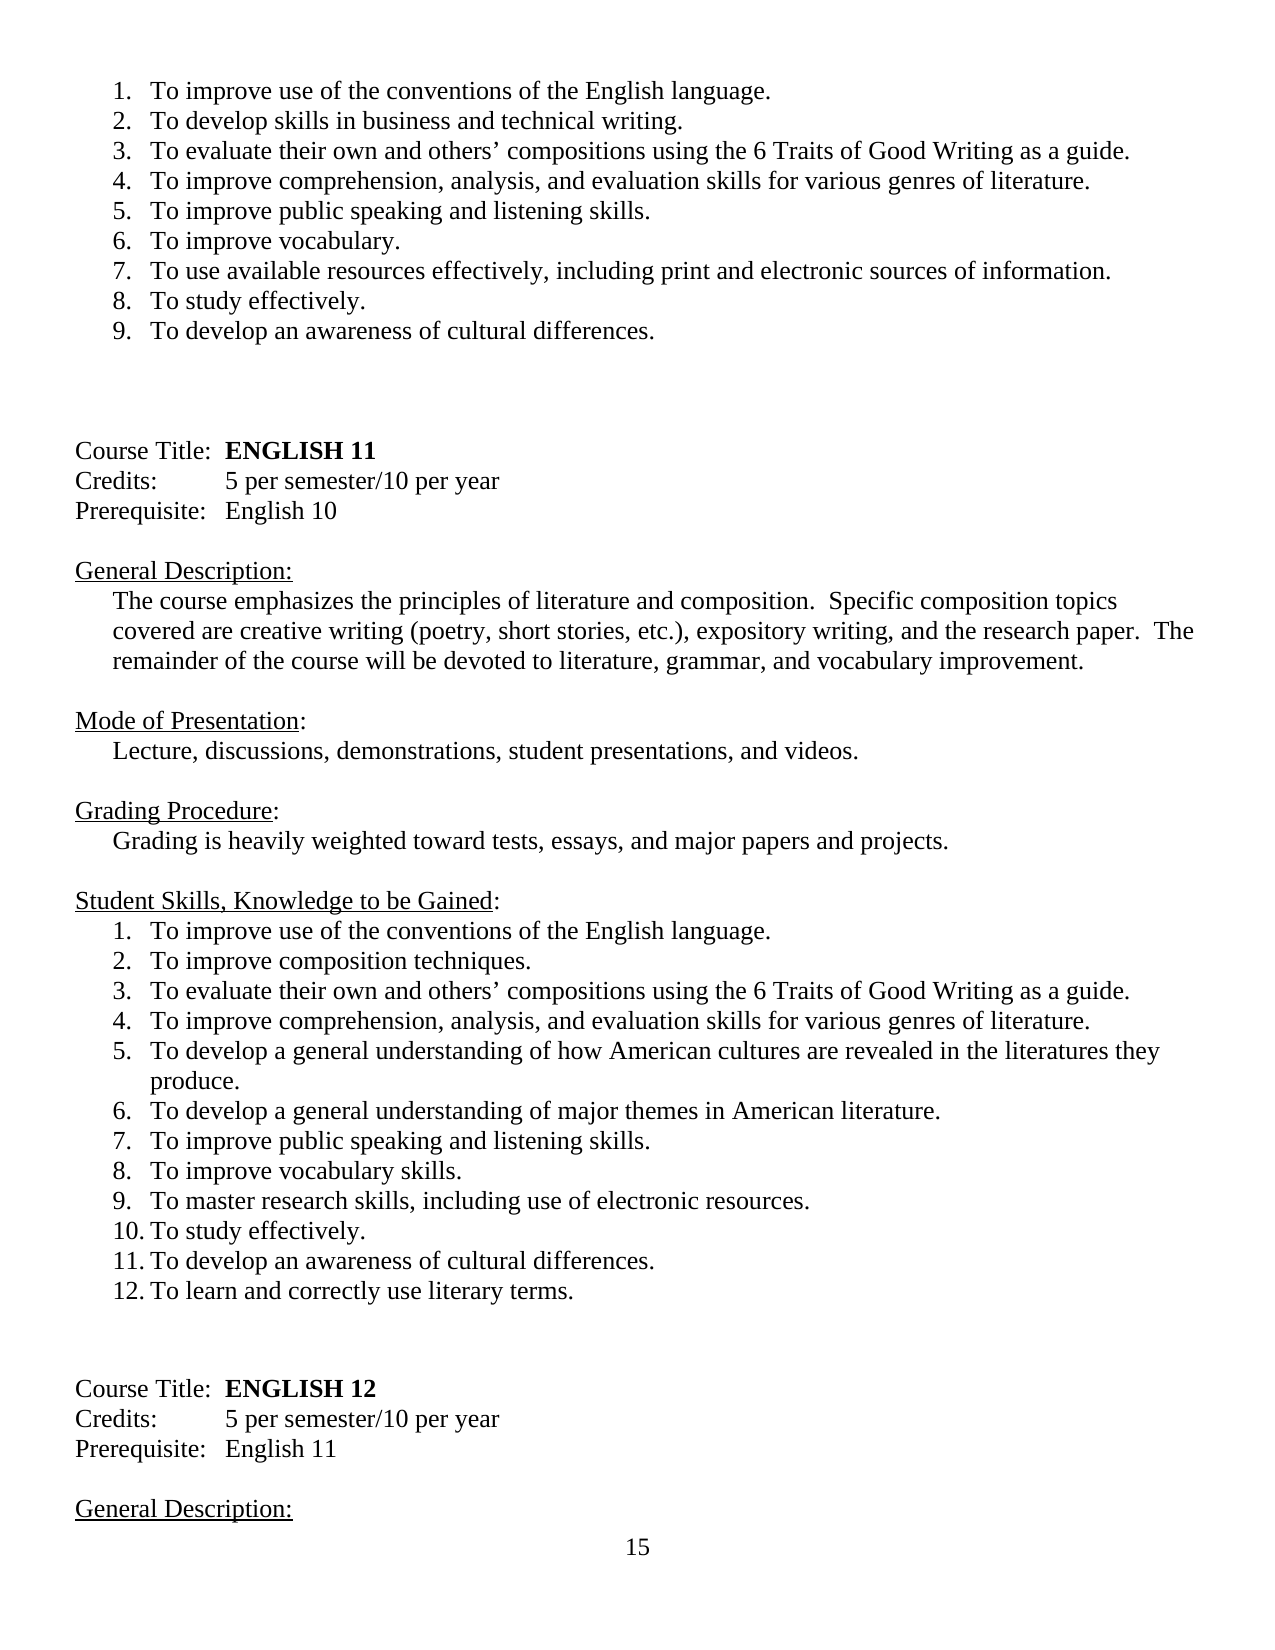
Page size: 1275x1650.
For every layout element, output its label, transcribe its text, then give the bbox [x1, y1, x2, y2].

text 4. To improve comprehension, analysis, and evaluation skills for various genres of literature. [75, 165, 1200, 195]
text 7. To use available resources effectively, including print and electronic sources of information. [75, 255, 1200, 285]
text 2. To develop skills in business and technical writing. [75, 105, 1200, 135]
text Grading is heavily weighted toward tests, essays, and major papers and projects. [75, 825, 1200, 855]
text Prerequisite: English 10 [75, 495, 1200, 525]
text 8. To improve vocabulary skills. [75, 1155, 1200, 1185]
text 6. To develop a general understanding of major themes in American literature. [75, 1095, 1200, 1125]
text General Description: [75, 555, 1200, 585]
text Credits: 5 per semester/10 per year [75, 1403, 1200, 1433]
text 7. To improve public speaking and listening skills. [75, 1125, 1200, 1155]
text 3. To evaluate their own and others’ compositions using the 6 Traits of Good Writing as a guide. [75, 975, 1200, 1005]
text 11. To develop an awareness of cultural differences. [75, 1245, 1200, 1275]
text General Description: [75, 1493, 1200, 1523]
text 2. To improve composition techniques. [75, 945, 1200, 975]
text 9. To develop an awareness of cultural differences. [75, 315, 1200, 345]
text Student Skills, Knowledge to be Gained: [75, 885, 1200, 915]
text 6. To improve vocabulary. [75, 225, 1200, 255]
text 3. To evaluate their own and others’ compositions using the 6 Traits of Good Writing as a guide. [75, 135, 1200, 165]
text 9. To master research skills, including use of electronic resources. [75, 1185, 1200, 1215]
text 1. To improve use of the conventions of the English language. [75, 75, 1200, 105]
text 1. To improve use of the conventions of the English language. [75, 915, 1200, 945]
text The course emphasizes the principles of literature and composition. Specific composition topics covered are creative writing (poetry, short stories, etc.), expository writing, and the research paper. The remainder of the course will be devoted to literature, grammar, and vocabulary improvement. [112, 585, 1200, 675]
text Prerequisite: English 11 [75, 1433, 1200, 1463]
text Mode of Presentation: [75, 705, 1200, 735]
text Grading Procedure: [75, 795, 1200, 825]
text 12. To learn and correctly use literary terms. [75, 1275, 1200, 1305]
text Course Title: ENGLISH 11 [75, 435, 1200, 465]
text 5. To improve public speaking and listening skills. [75, 195, 1200, 225]
text Credits: 5 per semester/10 per year [75, 465, 1200, 495]
text Lecture, discussions, demonstrations, student presentations, and videos. [75, 735, 1200, 765]
text 10. To study effectively. [75, 1215, 1200, 1245]
text Course Title: ENGLISH 12 [75, 1373, 1200, 1403]
text 5. To develop a general understanding of how American cultures are revealed in the literatures they produce. [75, 1035, 1200, 1095]
text 4. To improve comprehension, analysis, and evaluation skills for various genres of literature. [75, 1005, 1200, 1035]
text 8. To study effectively. [75, 285, 1200, 315]
